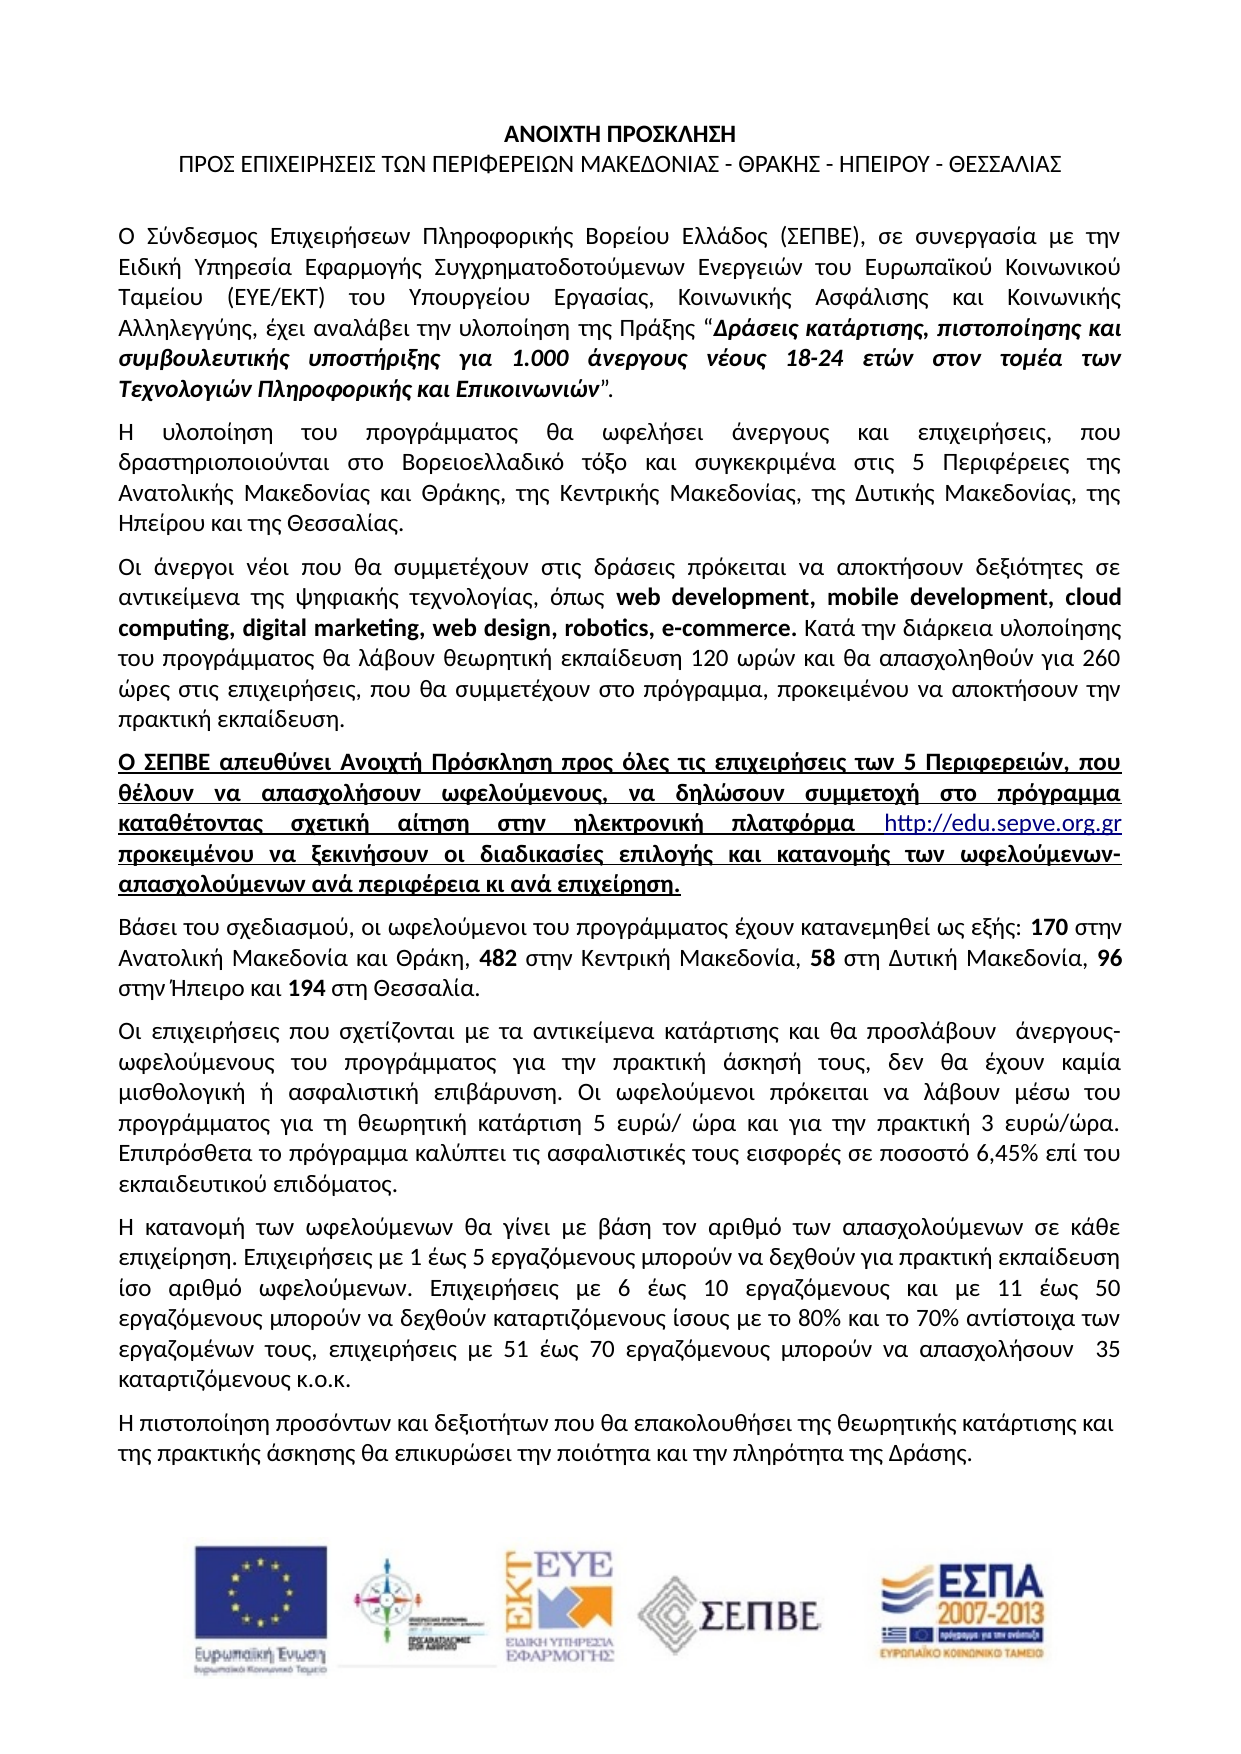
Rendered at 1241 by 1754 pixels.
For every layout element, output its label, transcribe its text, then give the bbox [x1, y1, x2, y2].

text Βάσει του σχεδιασμού, οι ωφελούμενοι του προγράμματος έχουν κατανεμηθεί ως εξής: 170 στην Ανατολική Μακεδονία και Θράκη, 482 στην Κεντρική Μακεδονία, 58 στη Δυτική Μακεδονία, 96 στην Ήπειρο και 194 στη Θεσσαλία. [118, 911, 1122, 1003]
text Ο ΣΕΠΒΕ απευθύνει Ανοιχτή Πρόσκληση προς όλες τις επιχειρήσεις των 5 Περιφερειών, που θέλουν να απασχολήσουν ωφελούμενους, να δηλώσουν συμμετοχή στο πρόγραμμα καταθέτοντας σχετική αίτηση στην ηλεκτρονική πλατφόρμα http://edu.sepve.org.gr προκειμένου να ξεκινήσουν οι διαδικασίες επιλογής και κατανομής των ωφελούμενων-απασχολούμενων ανά περιφέρεια κι ανά επιχείρηση. [118, 746, 1122, 772]
text Ο Σύνδεσμος Επιχειρήσεων Πληροφορικής Βορείου Ελλάδος (ΣΕΠΒΕ), σε συνεργασία με την Ειδική Υπηρεσία Εφαρμογής Συγχρηματοδοτούμενων Ενεργειών του Ευρωπαϊκού Κοινωνικού Ταμείου (ΕΥΕ/ΕΚΤ) του Υπουργείου Εργασίας, Κοινωνικής Ασφάλισης και Κοινωνικής Αλληλεγγύης, έχει αναλάβει την υλοποίηση της Πράξης “Δράσεις κατάρτισης, πιστοποίησης και συμβουλευτικής υποστήριξης για 1.000 άνεργους νέους 18-24 ετών στον τομέα των Τεχνολογιών Πληροφορικής και Επικοινωνιών”. [118, 220, 1122, 403]
text ΠΡΟΣ ΕΠΙΧΕΙΡΗΣΕΙΣ ΤΩΝ ΠΕΡΙΦΕΡΕΙΩΝ ΜΑΚΕΔΟΝΙΑΣ - ΘΡΑΚΗΣ - ΗΠΕΙΡΟΥ - ΘΕΣΣΑΛΙΑΣ [118, 149, 1122, 179]
text Ο ΣΕΠΒΕ απευθύνει Ανοιχτή Πρόσκληση προς όλες τις επιχειρήσεις των 5 Περιφερειών, που θέλουν να απασχολήσουν ωφελούμενους, να δηλώσουν συμμετοχή στο πρόγραμμα καταθέτοντας σχετική αίτηση στην ηλεκτρονική πλατφόρμα http://edu.sepve.org.gr προκειμένου να ξεκινήσουν οι διαδικασίες επιλογής και κατανομής των ωφελούμενων-απασχολούμενων ανά περιφέρεια κι ανά επιχείρηση. [118, 865, 1122, 899]
text Ο ΣΕΠΒΕ απευθύνει Ανοιχτή Πρόσκληση προς όλες τις επιχειρήσεις των 5 Περιφερειών, που θέλουν να απασχολήσουν ωφελούμενους, να δηλώσουν συμμετοχή στο πρόγραμμα καταθέτοντας σχετική αίτηση στην ηλεκτρονική πλατφόρμα http://edu.sepve.org.gr προκειμένου να ξεκινήσουν οι διαδικασίες επιλογής και κατανομής των ωφελούμενων-απασχολούμενων ανά περιφέρεια κι ανά επιχείρηση. [118, 774, 1122, 803]
text Η υλοποίηση του προγράμματος θα ωφελήσει άνεργους και επιχειρήσεις, που δραστηριοποιούνται στο Βορειοελλαδικό τόξο και συγκεκριμένα στις 5 Περιφέρειες της Ανατολικής Μακεδονίας και Θράκης, της Κεντρικής Μακεδονίας, της Δυτικής Μακεδονίας, της Ηπείρου και της Θεσσαλίας. [118, 416, 1122, 538]
text Ο ΣΕΠΒΕ απευθύνει Ανοιχτή Πρόσκληση προς όλες τις επιχειρήσεις των 5 Περιφερειών, που θέλουν να απασχολήσουν ωφελούμενους, να δηλώσουν συμμετοχή στο πρόγραμμα καταθέτοντας σχετική αίτηση στην ηλεκτρονική πλατφόρμα http://edu.sepve.org.gr προκειμένου να ξεκινήσουν οι διαδικασίες επιλογής και κατανομής των ωφελούμενων-απασχολούμενων ανά περιφέρεια κι ανά επιχείρηση. [118, 835, 1122, 864]
text Οι άνεργοι νέοι που θα συμμετέχουν στις δράσεις πρόκειται να αποκτήσουν δεξιότητες σε αντικείμενα της ψηφιακής τεχνολογίας, όπως web development, mobile development, cloud computing, digital marketing, web design, robotics, e-commerce. Κατά την διάρκεια υλοποίησης του προγράμματος θα λάβουν θεωρητική εκπαίδευση 120 ωρών και θα απασχοληθούν για 260 ώρες στις επιχειρήσεις, που θα συμμετέχουν στο πρόγραμμα, προκειμένου να αποκτήσουν την πρακτική εκπαίδευση. [118, 551, 1122, 734]
text Οι επιχειρήσεις που σχετίζονται με τα αντικείμενα κατάρτισης και θα προσλάβουν άνεργους-ωφελούμενους του προγράμματος για την πρακτική άσκησή τους, δεν θα έχουν καμία μισθολογική ή ασφαλιστική επιβάρυνση. Οι ωφελούμενοι πρόκειται να λάβουν μέσω του προγράμματος για τη θεωρητική κατάρτιση 5 ευρώ/ ώρα και για την πρακτική 3 ευρώ/ώρα. Επιπρόσθετα το πρόγραμμα καλύπτει τις ασφαλιστικές τους εισφορές σε ποσοστό 6,45% επί του εκπαιδευτικού επιδόματος. [118, 1015, 1122, 1198]
text Ο ΣΕΠΒΕ απευθύνει Ανοιχτή Πρόσκληση προς όλες τις επιχειρήσεις των 5 Περιφερειών, που θέλουν να απασχολήσουν ωφελούμενους, να δηλώσουν συμμετοχή στο πρόγραμμα καταθέτοντας σχετική αίτηση στην ηλεκτρονική πλατφόρμα http://edu.sepve.org.gr προκειμένου να ξεκινήσουν οι διαδικασίες επιλογής και κατανομής των ωφελούμενων-απασχολούμενων ανά περιφέρεια κι ανά επιχείρηση. [118, 804, 1122, 833]
text ΑΝΟΙΧΤΗ ΠΡΟΣΚΛΗΣΗ [118, 118, 1122, 149]
picture [182, 1537, 1058, 1679]
text Η πιστοποίηση προσόντων και δεξιοτήτων που θα επακολουθήσει της θεωρητικής κατάρτισης και της πρακτικής άσκησης θα επικυρώσει την ποιότητα και την πληρότητα της Δράσης. [118, 1407, 1122, 1468]
text Η κατανομή των ωφελούμενων θα γίνει με βάση τον αριθμό των απασχολούμενων σε κάθε επιχείρηση. Επιχειρήσεις με 1 έως 5 εργαζόμενους μπορούν να δεχθούν για πρακτική εκπαίδευση ίσο αριθμό ωφελούμενων. Επιχειρήσεις με 6 έως 10 εργαζόμενους και με 11 έως 50 εργαζόμενους μπορούν να δεχθούν καταρτιζόμενους ίσους με το 80% και το 70% αντίστοιχα των εργαζομένων τους, επιχειρήσεις με 51 έως 70 εργαζόμενους μπορούν να απασχολήσουν 35 καταρτιζόμενους κ.ο.κ. [118, 1211, 1122, 1394]
